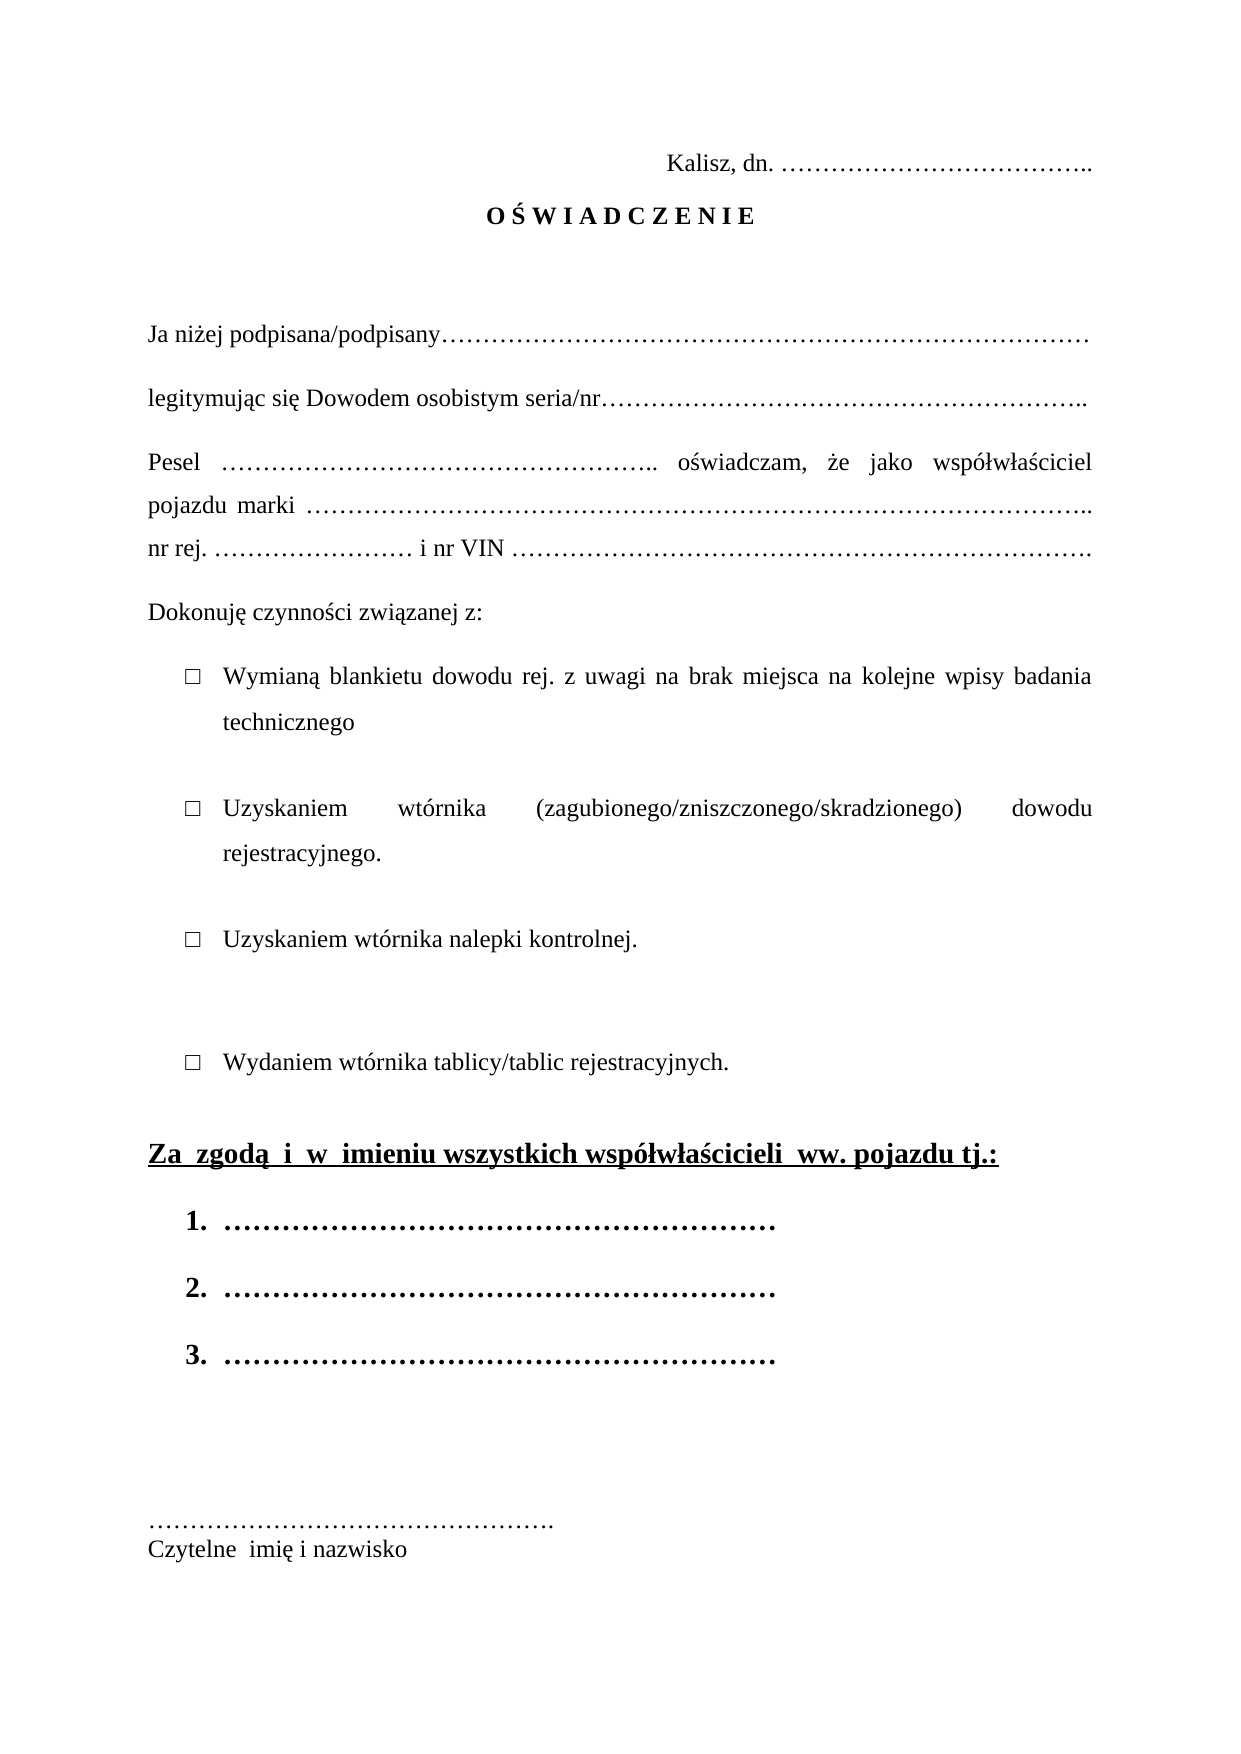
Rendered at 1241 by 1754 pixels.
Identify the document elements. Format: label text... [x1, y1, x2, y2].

text Ja niżej podpisana/podpisany…………………………………………………………………… [148, 319, 1093, 348]
list ………………………………………………… [185, 1203, 1093, 1237]
list Za zgodą i w imieniu wszystkich współwłaścicieli ww. pojazdu tj.: [148, 1136, 1093, 1169]
list Uzyskaniem wtórnika (zagubionego/zniszczonego/skradzionego) dowodu rejestracyjnego. [185, 793, 1093, 867]
list ………………………………………………… [185, 1337, 1093, 1371]
text legitymując się Dowodem osobistym seria/nr………………………………………………….. [148, 383, 1093, 412]
text O Ś W I A D C Z E N I E [148, 201, 1093, 230]
list Czytelne imię i nazwisko [148, 1534, 1093, 1562]
text Dokonuję czynności związanej z: [148, 597, 1093, 626]
list Wymianą blankietu dowodu rej. z uwagi na brak miejsca na kolejne wpisy badania technicznego [185, 661, 1093, 735]
text Pesel …………………………………………….. oświadczam, że jako współwłaściciel pojazdu marki ………………………………………………………………………………….. nr rej. …………………… i nr VIN ……………………………………………………………. [148, 447, 1093, 562]
list Uzyskaniem wtórnika nalepki kontrolnej. [185, 924, 1093, 955]
text Kalisz, dn. ……………………………….. [148, 148, 1093, 176]
list …………………………………………. [148, 1505, 1093, 1534]
list ………………………………………………… [185, 1270, 1093, 1304]
list Wydaniem wtórnika tablicy/tablic rejestracyjnych. [185, 1047, 1093, 1077]
